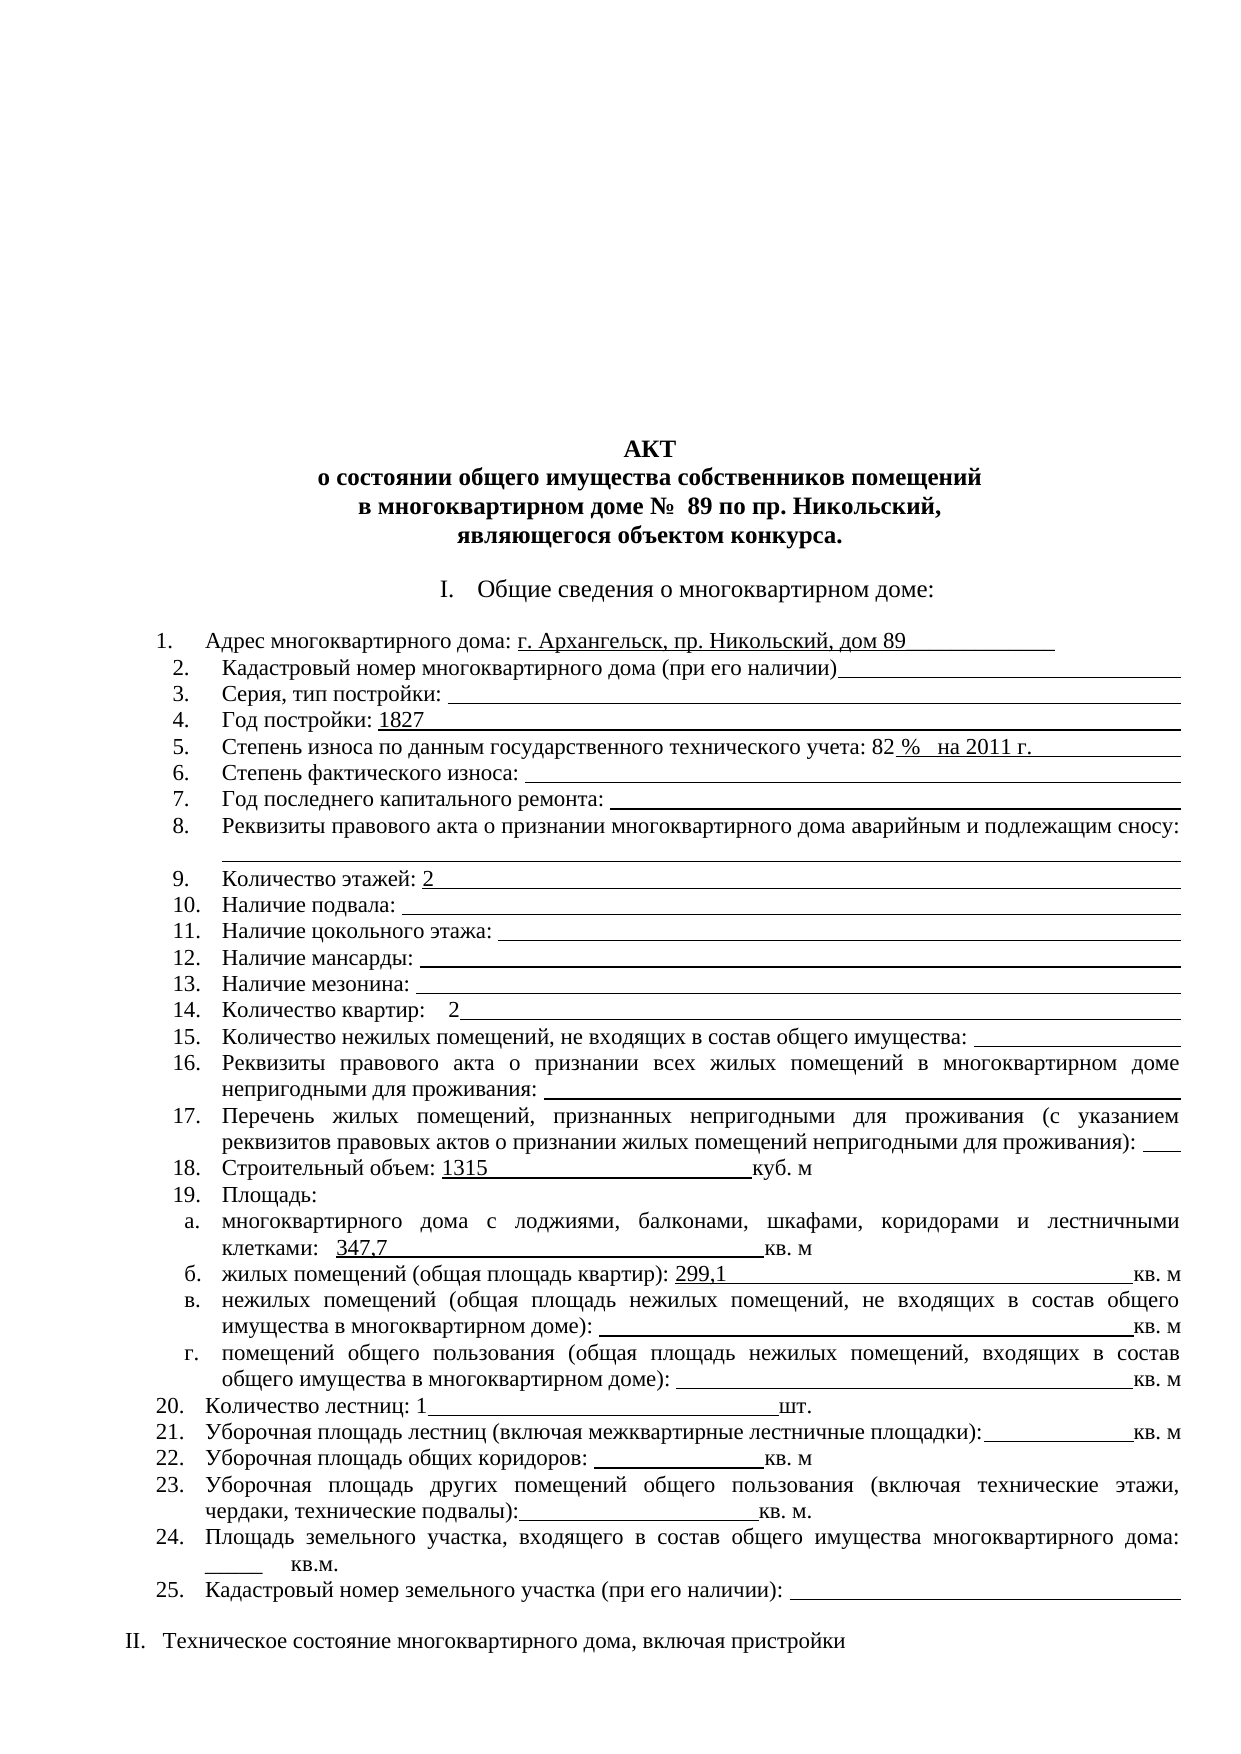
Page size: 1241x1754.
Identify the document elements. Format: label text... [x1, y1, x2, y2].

list Наличие мансарды: [172, 944, 1181, 970]
list Количество лестниц: 1 шт. [156, 1392, 1181, 1418]
list Наличие мезонина: [172, 970, 1181, 996]
list Техническое состояние многоквартирного дома, включая пристройки [125, 1627, 1181, 1654]
list Год последнего капитального ремонта: [172, 786, 1181, 812]
list Реквизиты правового акта о признании многоквартирного дома аварийным и подлежащим сносу: [172, 812, 1181, 864]
list Год постройки: 1827 [172, 706, 1181, 733]
list многоквартирного дома с лоджиями, балконами, шкафами, коридорами и лестничными клетками: 347,7 кв. м [184, 1207, 1181, 1260]
list Уборочная площадь других помещений общего пользования (включая технические этажи, чердаки, технические подвалы): кв. м. [156, 1471, 1181, 1523]
list Кадастровый номер многоквартирного дома (при его наличии) [172, 654, 1181, 680]
list Кадастровый номер земельного участка (при его наличии): [156, 1576, 1181, 1602]
text АКТ [118, 434, 1181, 462]
list Уборочная площадь общих коридоров: кв. м [156, 1444, 1181, 1471]
text в многоквартирном доме № 89 по пр. Никольский, [118, 491, 1181, 520]
list жилых помещений (общая площадь квартир): 299,1 кв. м [184, 1260, 1181, 1286]
list Перечень жилых помещений, признанных непригодными для проживания (с указанием реквизитов правовых актов о признании жилых помещений непригодными для проживания): [172, 1102, 1181, 1154]
list Строительный объем: 1315 куб. м [172, 1154, 1181, 1181]
list Уборочная площадь лестниц (включая межквартирные лестничные площадки): кв. м [156, 1418, 1181, 1444]
list Количество квартир: 2 [172, 996, 1181, 1023]
list Адрес многоквартирного дома: г. Архангельск, пр. Никольский, дом 89_____________ [156, 627, 1181, 654]
list Общие сведения о многоквартирном доме: [193, 574, 1181, 602]
list Реквизиты правового акта о признании всех жилых помещений в многоквартирном доме непригодными для проживания: [172, 1049, 1181, 1102]
list Наличие подвала: [172, 891, 1181, 917]
list Степень износа по данным государственного технического учета: 82 % на 2011 г. [172, 733, 1181, 759]
list помещений общего пользования (общая площадь нежилых помещений, входящих в состав общего имущества в многоквартирном доме): кв. м [184, 1339, 1181, 1392]
list Степень фактического износа: [172, 759, 1181, 786]
list Наличие цокольного этажа: [172, 917, 1181, 944]
list нежилых помещений (общая площадь нежилых помещений, не входящих в состав общего имущества в многоквартирном доме): кв. м [184, 1286, 1181, 1339]
list Серия, тип постройки: [172, 680, 1181, 706]
list Площадь: [172, 1181, 1181, 1207]
text являющегося объектом конкурса. [118, 520, 1181, 549]
list Количество нежилых помещений, не входящих в состав общего имущества: [172, 1023, 1181, 1049]
text о состоянии общего имущества собственников помещений [118, 462, 1181, 491]
list Площадь земельного участка, входящего в состав общего имущества многоквартирного дома: _____ кв.м. [156, 1523, 1181, 1576]
list Количество этажей: 2 [172, 864, 1181, 891]
